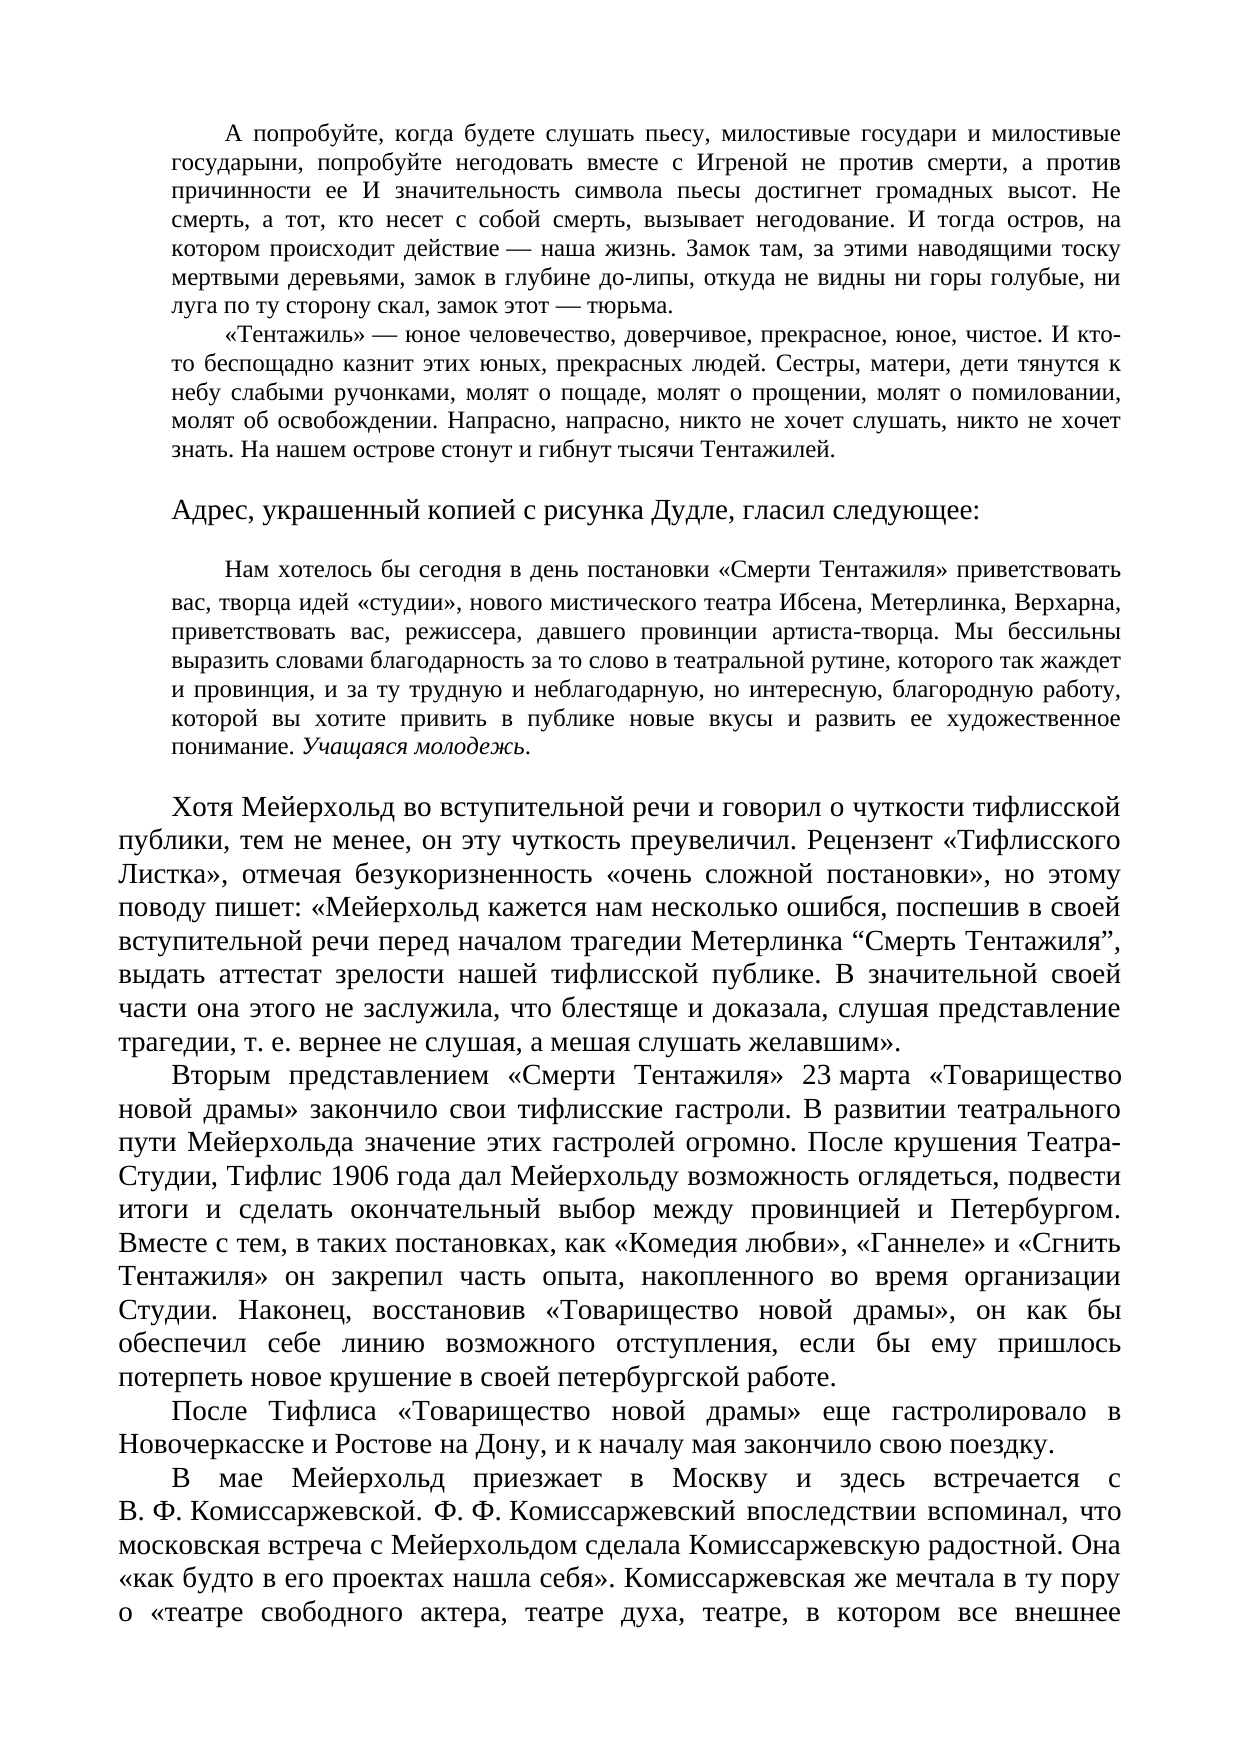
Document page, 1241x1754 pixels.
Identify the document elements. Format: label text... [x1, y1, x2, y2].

text А попробуйте, когда будете слушать пьесу, милостивые государи и милостивые государыни, попробуйте негодовать вместе с Игреной не против смерти, а против причинности ее И значительность символа пьесы достигнет громадных высот. Не смерть, а тот, кто несет с собой смерть, вызывает негодование. И тогда остров, на котором происходит действие — наша жизнь. Замок там, за этими наводящими тоску мертвыми деревьями, замок в глубине до-липы, откуда не видны ни горы голубые, ни луга по ту сторону скал, замок этот — тюрьма. [171, 118, 1122, 319]
text Хотя Мейерхольд во вступительной речи и говорил о чуткости тифлисской публики, тем не менее, он эту чуткость преувеличил. Рецензент «Тифлисского Листка», отмечая безукоризненность «очень сложной постановки», но этому поводу пишет: «Мейерхольд кажется нам несколько ошибся, поспешив в своей вступительной речи перед началом трагедии Метерлинка “Смерть Тентажиля”, выдать аттестат зрелости нашей тифлисской публике. В значительной своей части она этого не заслужила, что блестяще и доказала, слушая представление трагедии, т. е. вернее не слушая, а мешая слушать желавшим». [118, 789, 1122, 1057]
text Адрес, украшенный копией с рисунка Дудле, гласил следующее: [118, 492, 1122, 525]
text После Тифлиса «Товарищество новой драмы» еще гастролировало в Новочеркасске и Ростове на Дону, и к началу мая закончило свою поездку. [118, 1393, 1122, 1460]
text Вторым представлением «Смерти Тентажиля» 23 марта «Товарищество новой драмы» закончило свои тифлисские гастроли. В развитии театрального пути Мейерхольда значение этих гастролей огромно. После крушения Театра-Студии, Тифлис 1906 года дал Мейерхольду возможность оглядеться, подвести итоги и сделать окончательный выбор между провинцией и Петербургом. Вместе с тем, в таких постановках, как «Комедия любви», «Ганнеле» и «Сгнить Тентажиля» он закрепил часть опыта, накопленного во время организации Студии. Наконец, восстановив «Товарищество новой {240} драмы», он как бы обеспечил себе линию возможного отступления, если бы ему пришлось потерпеть новое крушение в своей петербургской работе. [118, 1057, 1122, 1393]
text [118, 1460, 1122, 1627]
text «Тентажиль» — юное человечество, доверчивое, прекрасное, юное, чистое. И кто-то беспощадно казнит этих юных, прекрасных людей. Сестры, матери, дети тянутся к небу слабыми ручонками, молят о пощаде, молят о прощении, молят о помиловании, молят об освобождении. Напрасно, напрасно, никто не хочет слушать, никто не хочет знать. На нашем острове стонут и гибнут тысячи Тентажилей. [171, 319, 1122, 463]
text Нам хотелось бы сегодня в день постановки «Смерти Тентажиля» приветствовать вас, творца идей {239} «студии», нового мистического театра Ибсена, Метерлинка, Верхарна, приветствовать вас, режиссера, давшего провинции артиста-творца. Мы бессильны выразить словами благодарность за то слово в театральной рутине, которого так жаждет и провинция, и за ту трудную и неблагодарную, но интересную, благородную работу, которой вы хотите привить в публике новые вкусы и развить ее художественное понимание. Учащаяся молодежь. [171, 554, 1122, 760]
